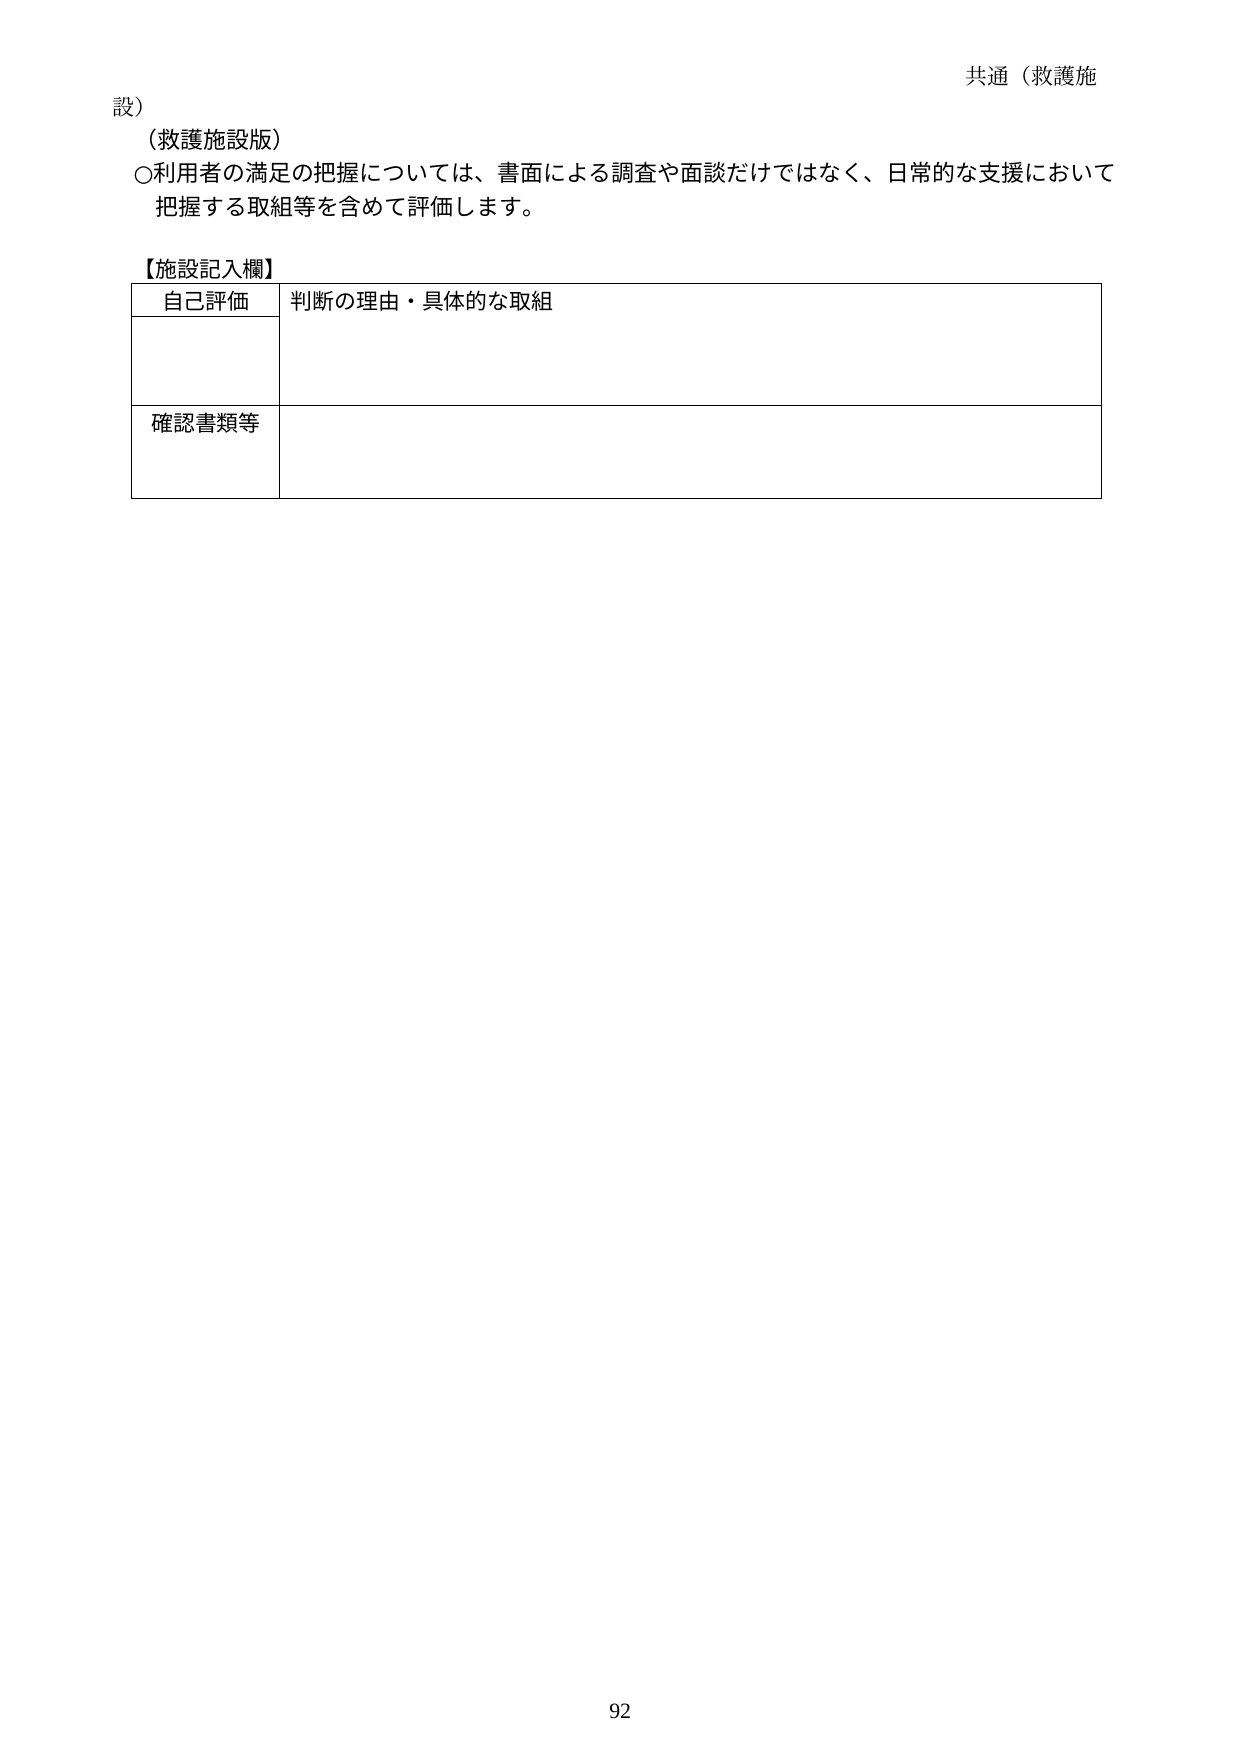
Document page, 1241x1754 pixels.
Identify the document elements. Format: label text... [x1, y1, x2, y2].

table_cell [280, 406, 1101, 498]
text 【施設記入欄】 [112, 252, 1128, 283]
table_header 判断の理由・具体的な取組 [280, 284, 1101, 405]
table_header 自己評価 [132, 284, 279, 316]
table_cell 確認書類等 [132, 406, 279, 498]
text （救護施設版） [112, 122, 1128, 155]
text ○利用者の満足の把握については、書面による調査や面談だけではなく、日常的な支援において把握する取組等を含めて評価します。 [133, 155, 1128, 222]
table_cell [132, 317, 279, 405]
